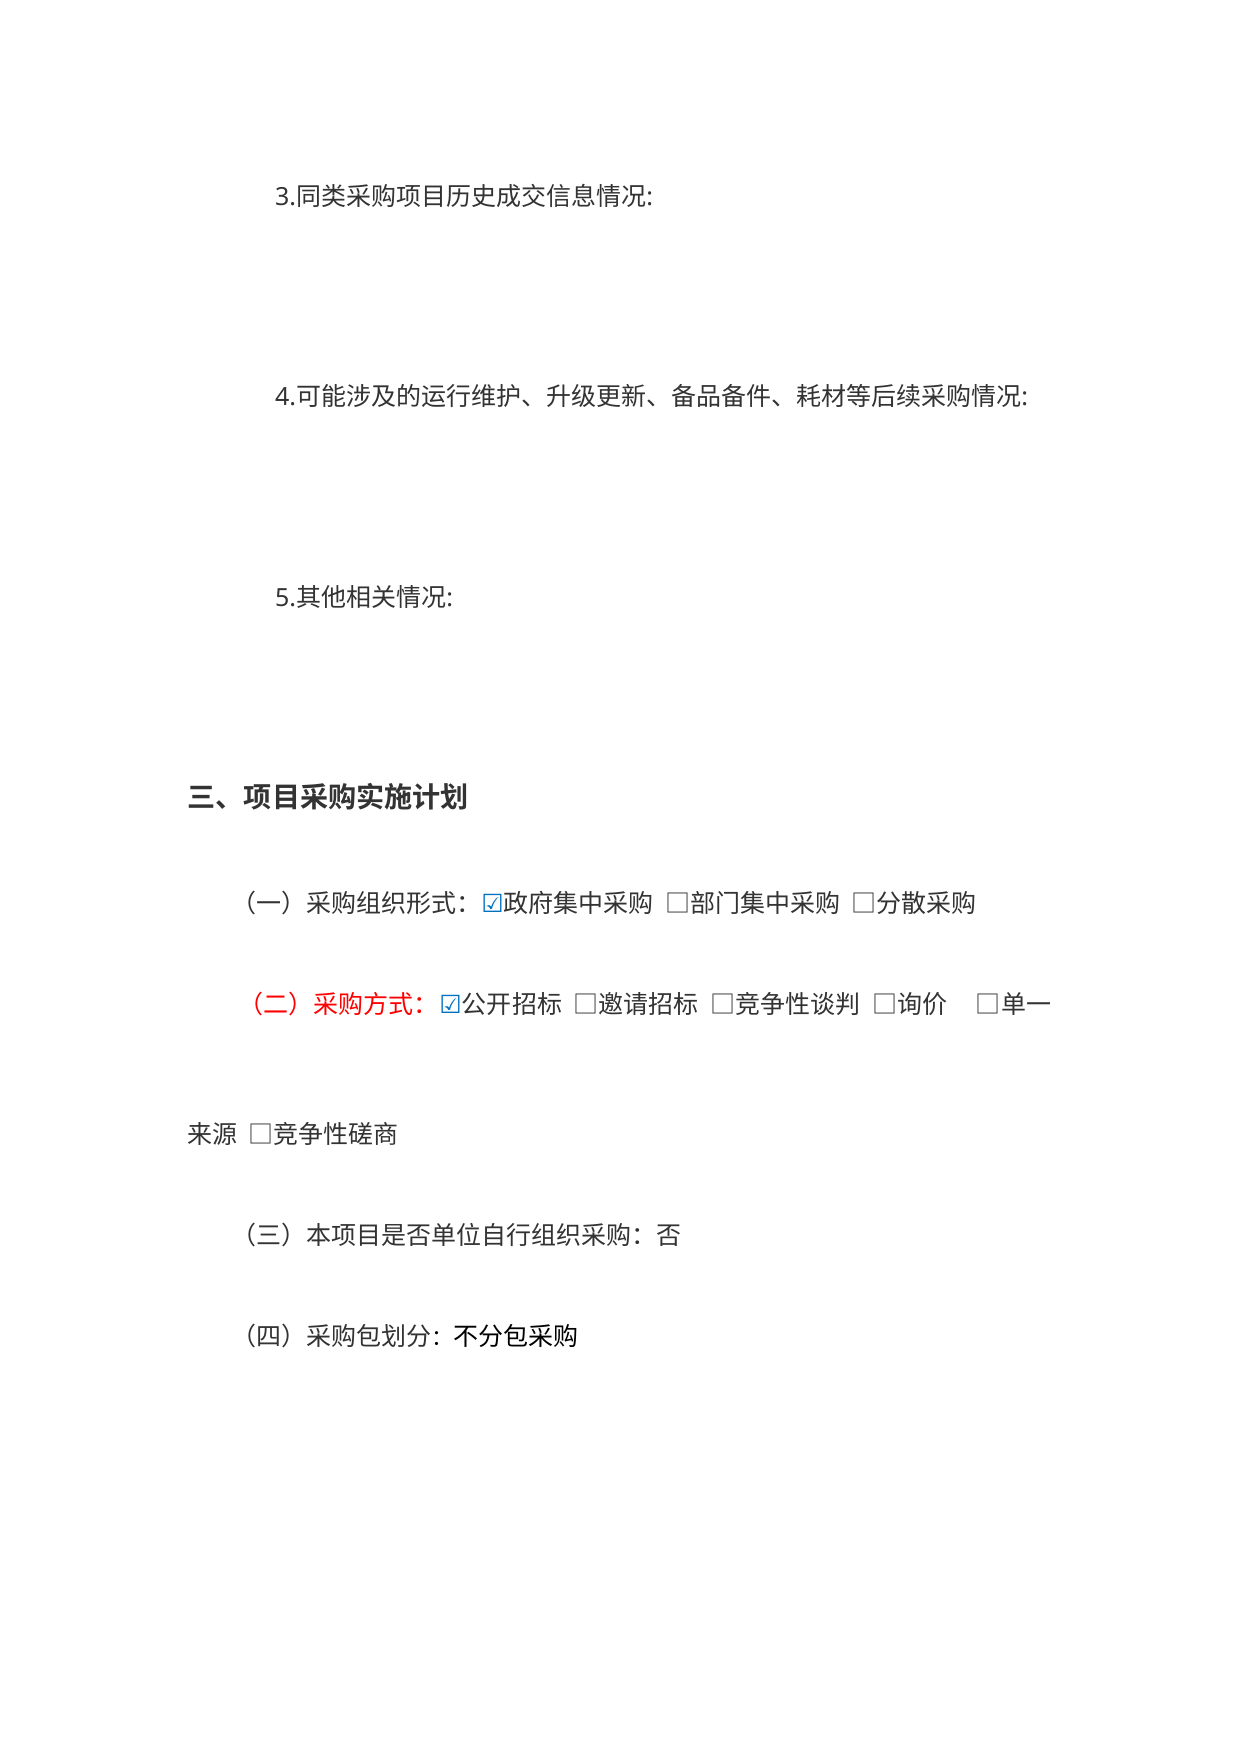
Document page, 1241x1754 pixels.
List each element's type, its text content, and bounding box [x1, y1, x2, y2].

text （三）本项目是否单位自行组织采购：否 [187, 1201, 1053, 1266]
text 5.其他相关情况: [187, 563, 1053, 628]
text （二）采购方式：☑公开招标 □邀请招标 □竞争性谈判 □询价 □单一来源 □竞争性磋商 [187, 970, 1053, 1165]
text 三、项目采购实施计划 [187, 763, 1053, 828]
text 3.同类采购项目历史成交信息情况: [187, 162, 1053, 227]
text 4.可能涉及的运行维护、升级更新、备品备件、耗材等后续采购情况: [187, 362, 1053, 427]
text （四）采购包划分：不分包采购 [187, 1302, 1053, 1367]
text （一）采购组织形式：☑政府集中采购 □部门集中采购 □分散采购 [187, 869, 1053, 934]
